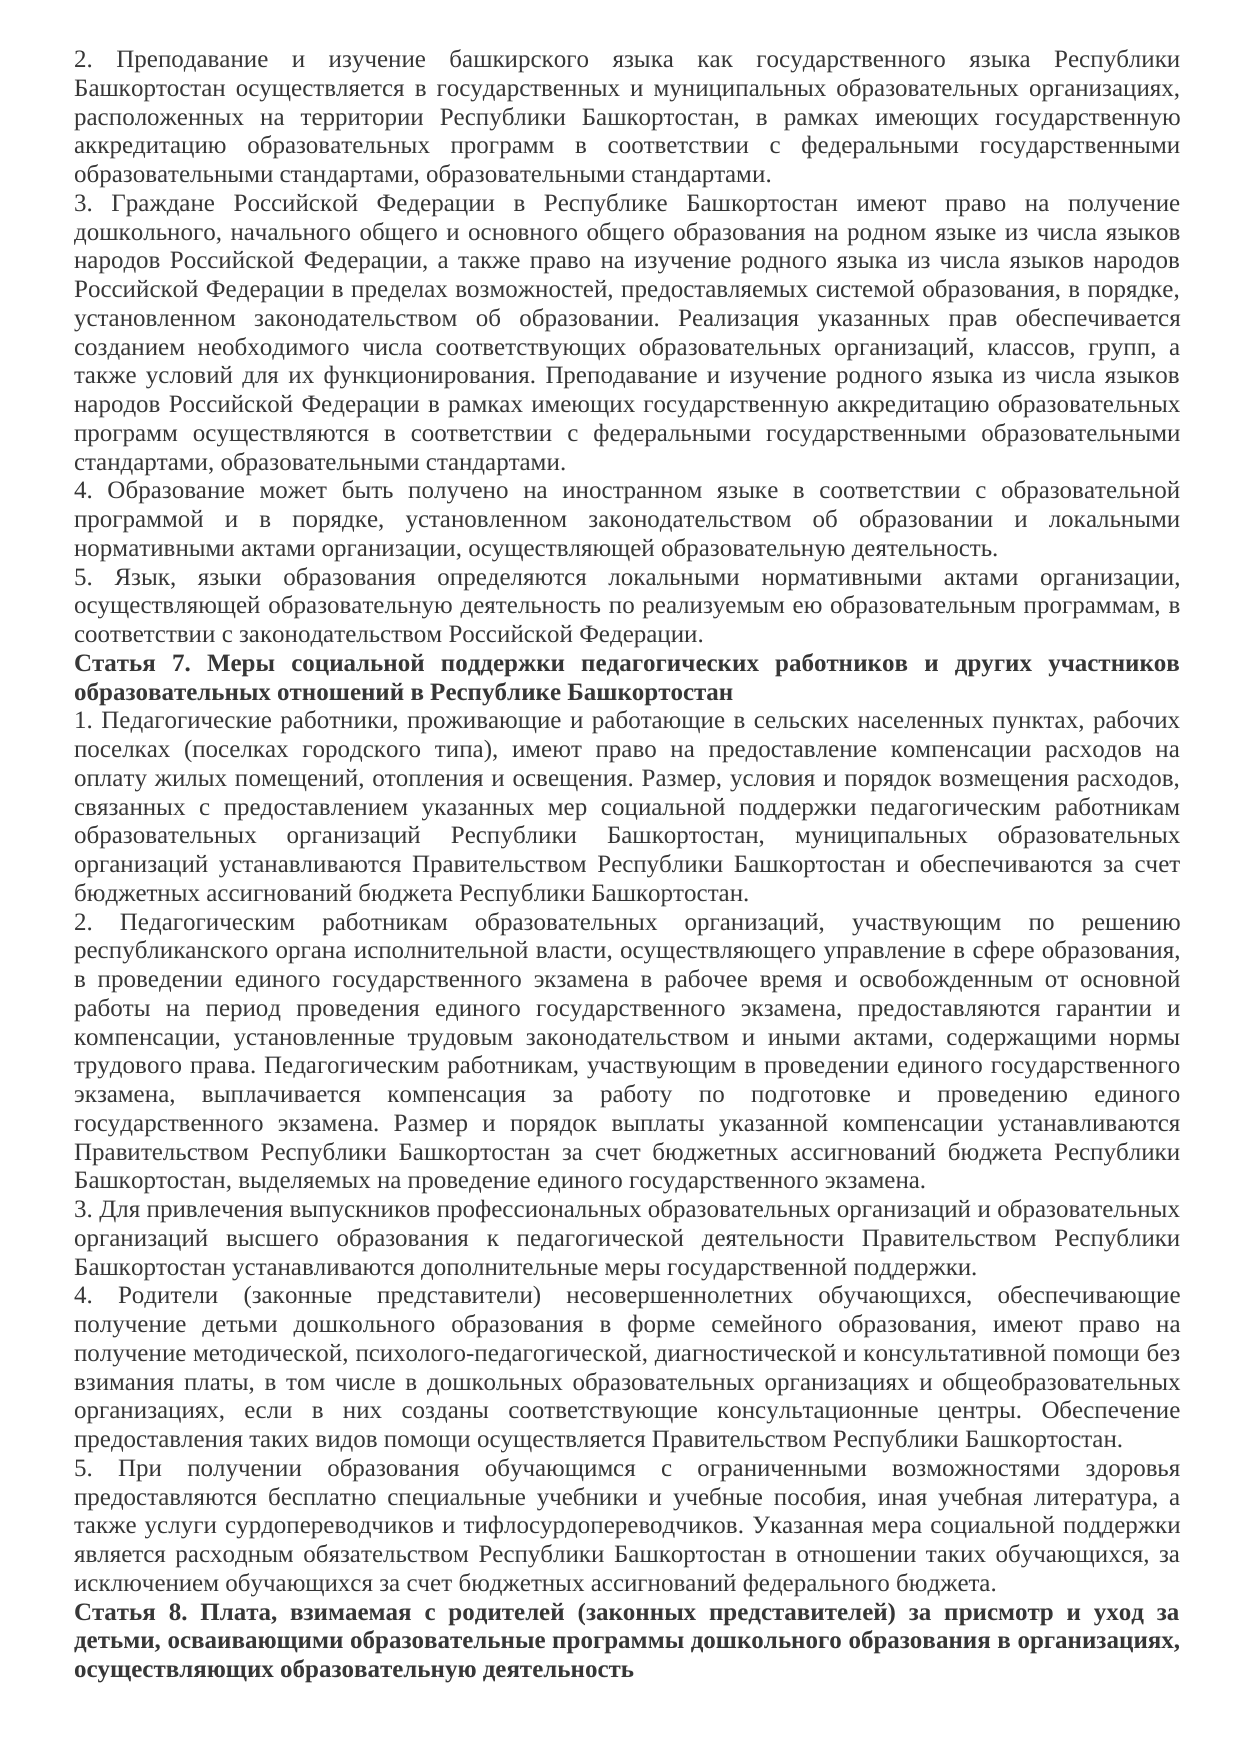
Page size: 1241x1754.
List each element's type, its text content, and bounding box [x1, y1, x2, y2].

text 2. Преподавание и изучение башкирского языка как государственного языка Республики Башкортостан осуществляется в государственных и муниципальных образовательных организациях, расположенных на территории Республики Башкортостан, в рамках имеющих государственную аккредитацию образовательных программ в соответствии с федеральными государственными образовательными стандартами, образовательными стандартами. [74, 44, 1181, 188]
text 2. Педагогическим работникам образовательных организаций, участвующим по решению республиканского органа исполнительной власти, осуществляющего управление в сфере образования, в проведении единого государственного экзамена в рабочее время и освобожденным от основной работы на период проведения единого государственного экзамена, предоставляются гарантии и компенсации, установленные трудовым законодательством и иными актами, содержащими нормы трудового права. Педагогическим работникам, участвующим в проведении единого государственного экзамена, выплачивается компенсация за работу по подготовке и проведению единого государственного экзамена. Размер и порядок выплаты указанной компенсации устанавливаются Правительством Республики Башкортостан за счет бюджетных ассигнований бюджета Республики Башкортостан, выделяемых на проведение единого государственного экзамена. [74, 907, 1181, 1194]
text 5. Язык, языки образования определяются локальными нормативными актами организации, осуществляющей образовательную деятельность по реализуемым ею образовательным программам, в соответствии с законодательством Российской Федерации. [74, 562, 1181, 648]
text 3. Граждане Российской Федерации в Республике Башкортостан имеют право на получение дошкольного, начального общего и основного общего образования на родном языке из числа языков народов Российской Федерации, а также право на изучение родного языка из числа языков народов Российской Федерации в пределах возможностей, предоставляемых системой образования, в порядке, установленном законодательством об образовании. Реализация указанных прав обеспечивается созданием необходимого числа соответствующих образовательных организаций, классов, групп, а также условий для их функционирования. Преподавание и изучение родного языка из числа языков народов Российской Федерации в рамках имеющих государственную аккредитацию образовательных программ осуществляются в соответствии с федеральными государственными образовательными стандартами, образовательными стандартами. [74, 188, 1181, 476]
text 3. Для привлечения выпускников профессиональных образовательных организаций и образовательных организаций высшего образования к педагогической деятельности Правительством Республики Башкортостан устанавливаются дополнительные меры государственной поддержки. [74, 1194, 1181, 1281]
text 4. Родители (законные представители) несовершеннолетних обучающихся, обеспечивающие получение детьми дошкольного образования в форме семейного образования, имеют право на получение методической, психолого-педагогической, диагностической и консультативной помощи без взимания платы, в том числе в дошкольных образовательных организациях и общеобразовательных организациях, если в них созданы соответствующие консультационные центры. Обеспечение предоставления таких видов помощи осуществляется Правительством Республики Башкортостан. [74, 1281, 1181, 1453]
text 1. Педагогические работники, проживающие и работающие в сельских населенных пунктах, рабочих поселках (поселках городского типа), имеют право на предоставление компенсации расходов на оплату жилых помещений, отопления и освещения. Размер, условия и порядок возмещения расходов, связанных с предоставлением указанных мер социальной поддержки педагогическим работникам образовательных организаций Республики Башкортостан, муниципальных образовательных организаций устанавливаются Правительством Республики Башкортостан и обеспечиваются за счет бюджетных ассигнований бюджета Республики Башкортостан. [74, 706, 1181, 907]
text Статья 8. Плата, взимаемая с родителей (законных представителей) за присмотр и уход за детьми, осваивающими образовательные программы дошкольного образования в организациях, осуществляющих образовательную деятельность [74, 1597, 1181, 1683]
text 5. При получении образования обучающимся с ограниченными возможностями здоровья предоставляются бесплатно специальные учебники и учебные пособия, иная учебная литература, а также услуги сурдопереводчиков и тифлосурдопереводчиков. Указанная мера социальной поддержки является расходным обязательством Республики Башкортостан в отношении таких обучающихся, за исключением обучающихся за счет бюджетных ассигнований федерального бюджета. [74, 1453, 1181, 1597]
text 4. Образование может быть получено на иностранном языке в соответствии с образовательной программой и в порядке, установленном законодательством об образовании и локальными нормативными актами организации, осуществляющей образовательную деятельность. [74, 476, 1181, 562]
text Статья 7. Меры социальной поддержки педагогических работников и других участников образовательных отношений в Республике Башкортостан [74, 648, 1181, 706]
